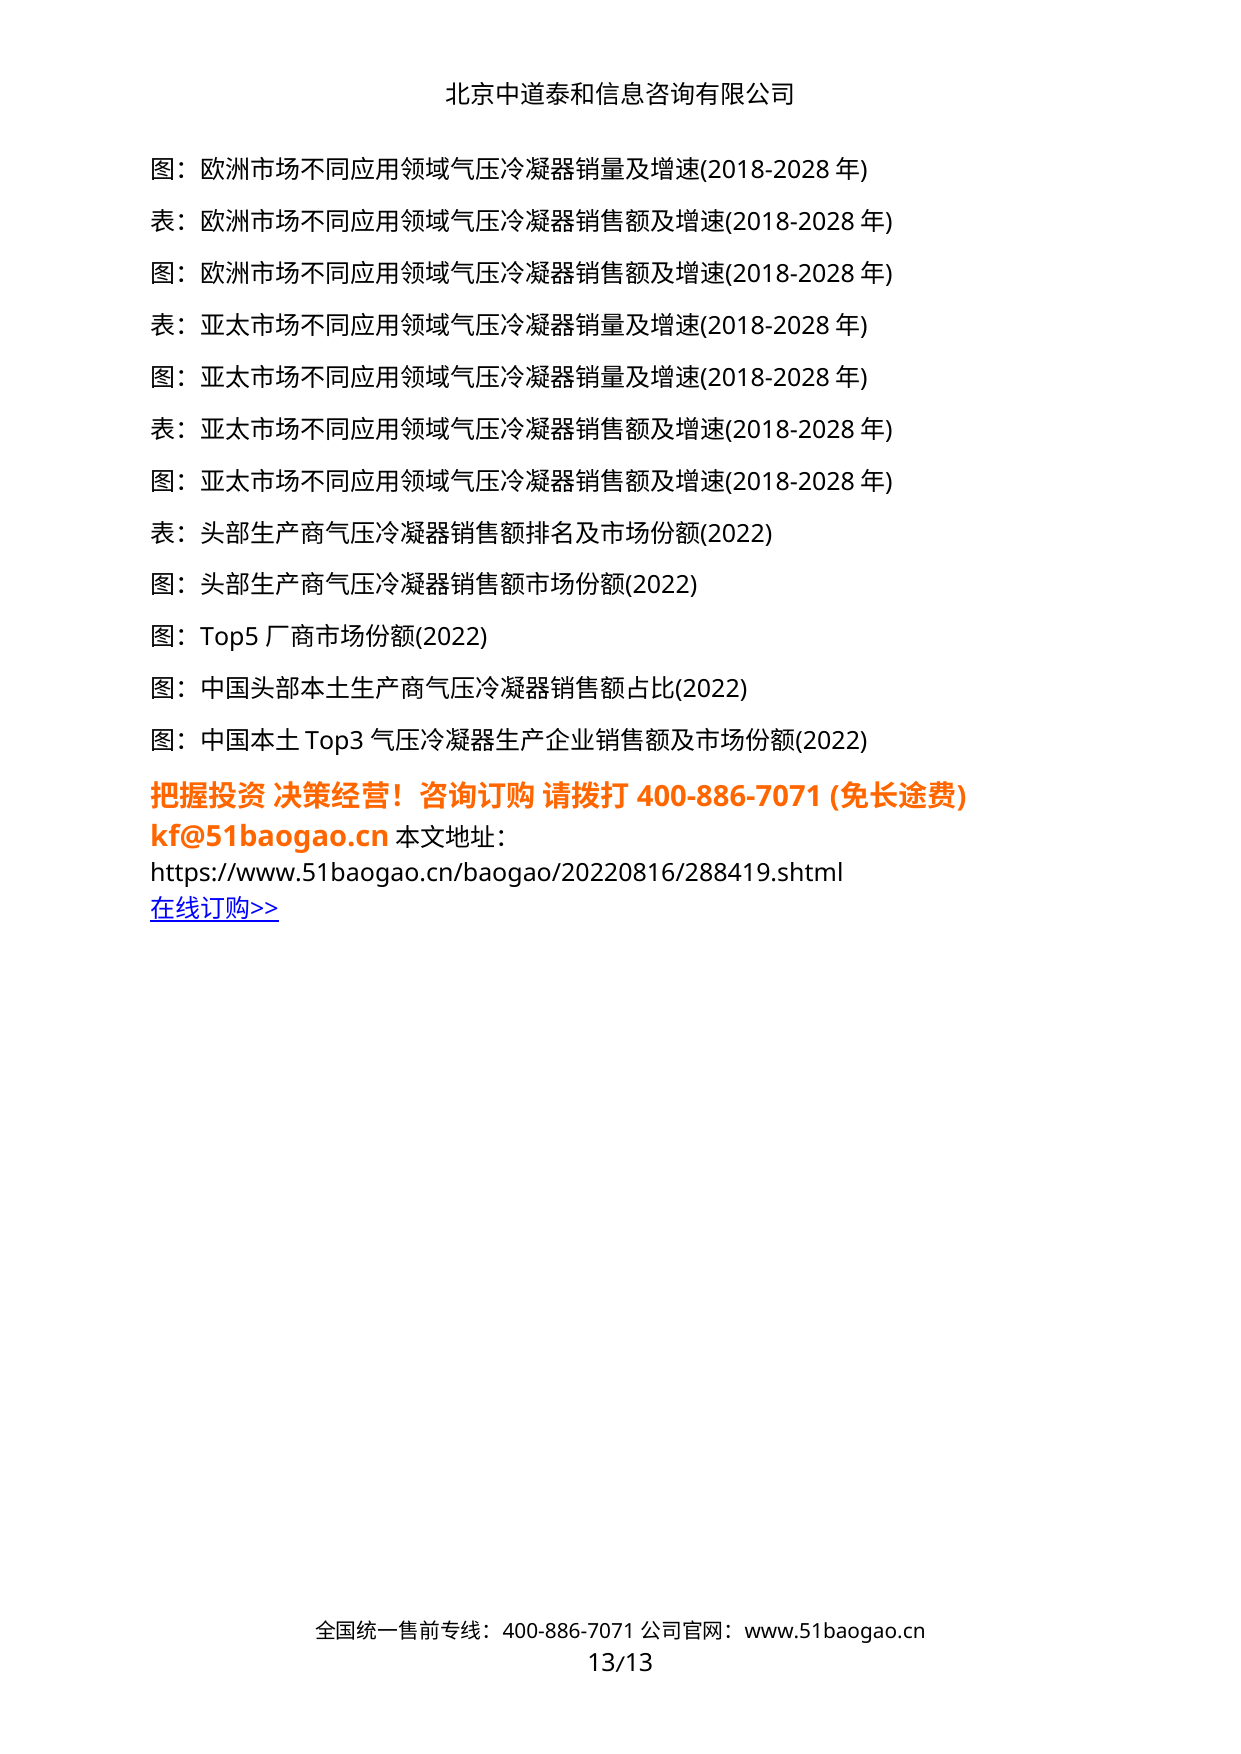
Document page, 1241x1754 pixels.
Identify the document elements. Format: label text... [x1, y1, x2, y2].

text 图：欧洲市场不同应用领域气压冷凝器销量及增速(2018-2028年) [150, 150, 1090, 186]
text 图：欧洲市场不同应用领域气压冷凝器销售额及增速(2018-2028年) [150, 254, 1090, 290]
text 表：亚太市场不同应用领域气压冷凝器销量及增速(2018-2028年) [150, 306, 1090, 342]
text 图：中国头部本土生产商气压冷凝器销售额占比(2022) [150, 669, 1090, 705]
text 图：亚太市场不同应用领域气压冷凝器销量及增速(2018-2028年) [150, 357, 1090, 394]
text 表：欧洲市场不同应用领域气压冷凝器销售额及增速(2018-2028年) [150, 202, 1090, 238]
text 表：头部生产商气压冷凝器销售额排名及市场份额(2022) [150, 513, 1090, 549]
text 图：头部生产商气压冷凝器销售额市场份额(2022) [150, 565, 1090, 601]
text 图：中国本土Top3 气压冷凝器生产企业销售额及市场份额(2022) [150, 721, 1090, 757]
text 在线订购>> [150, 889, 1090, 925]
text 图：亚太市场不同应用领域气压冷凝器销售额及增速(2018-2028年) [150, 461, 1090, 497]
text 表：亚太市场不同应用领域气压冷凝器销售额及增速(2018-2028年) [150, 409, 1090, 446]
text 图：Top5 厂商市场份额(2022) [150, 617, 1090, 653]
text 把握投资 决策经营！咨询订购 请拨打 400-886-7071 (免长途费) kf@51baogao.cn本文地址：https://www.51baogao.cn/baogao/20220816/288419.shtml [150, 772, 1090, 889]
